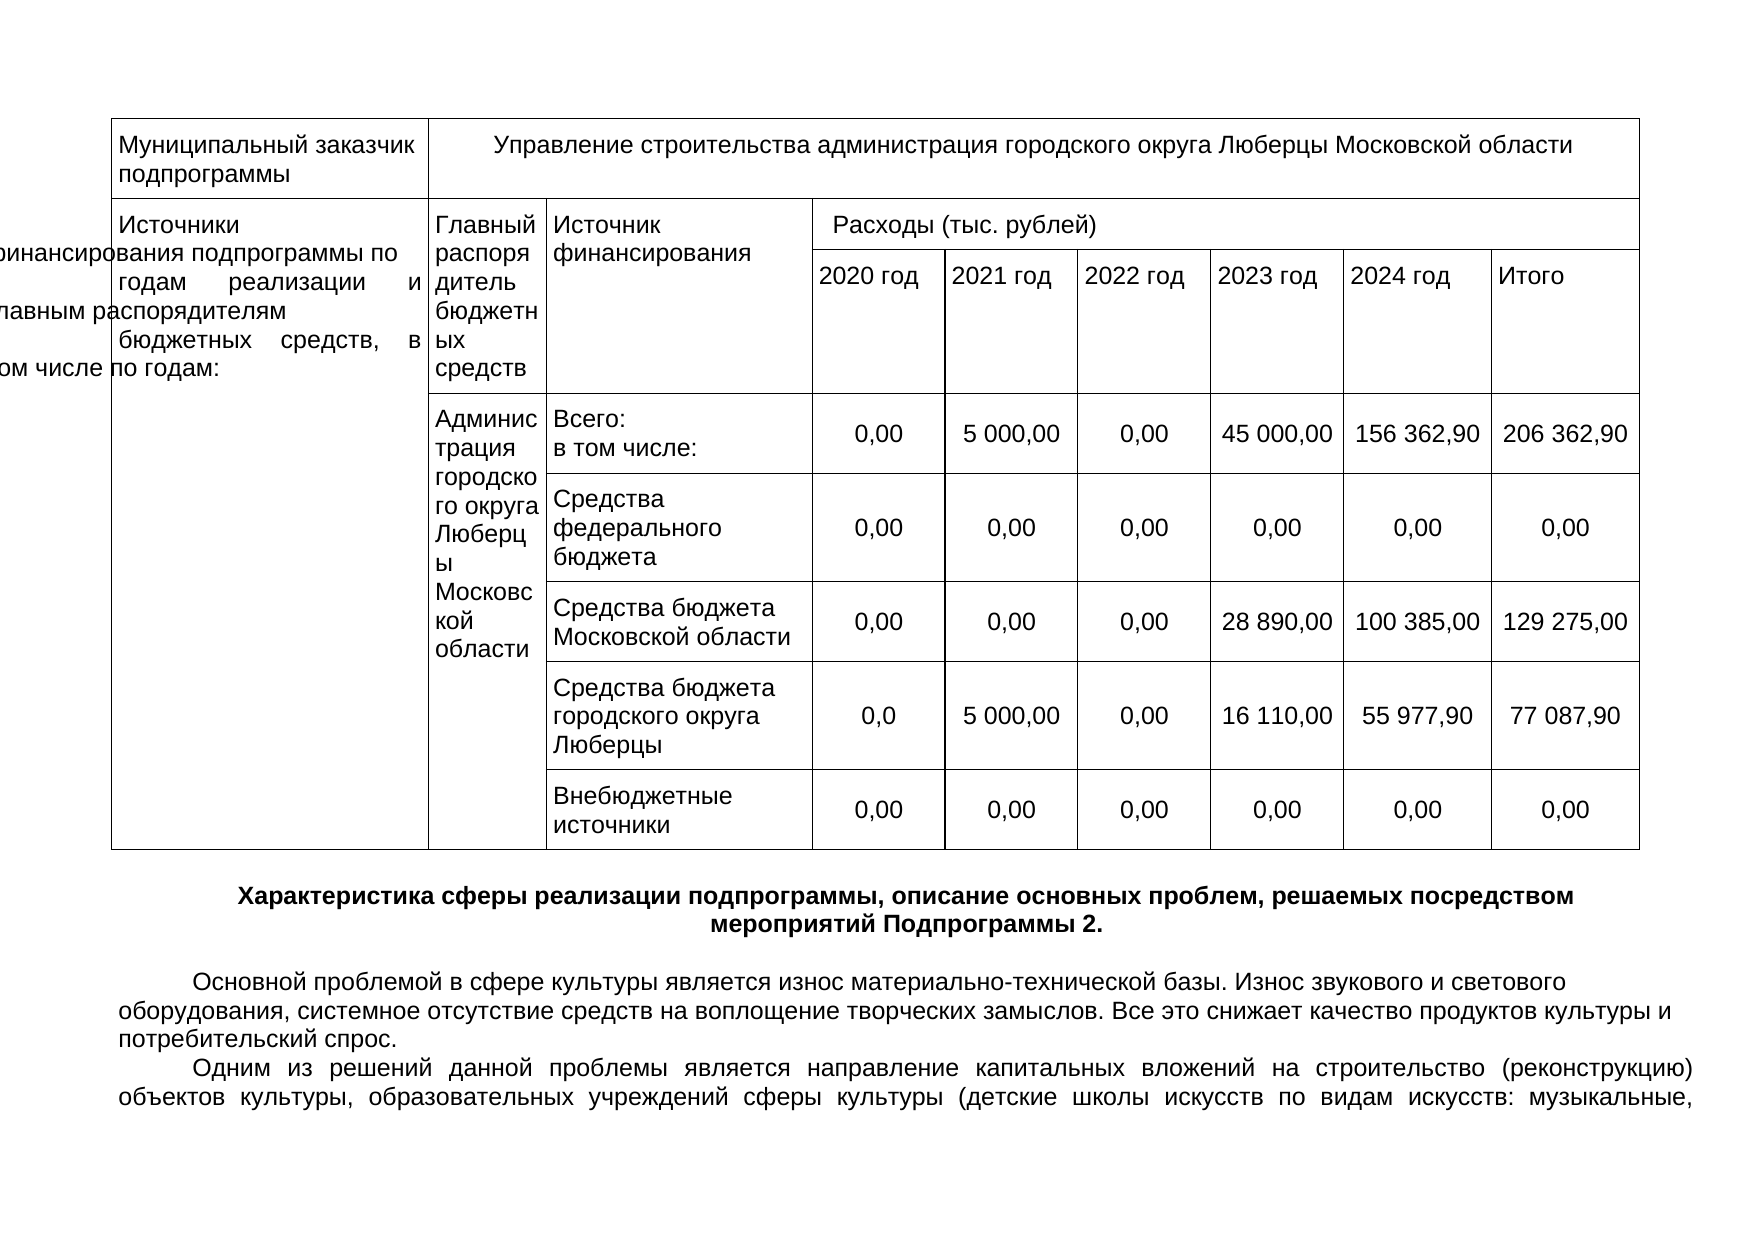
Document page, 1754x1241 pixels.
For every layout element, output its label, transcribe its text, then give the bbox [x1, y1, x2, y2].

table_cell 156 362,90 [1344, 394, 1491, 472]
table_cell 0,00 [1492, 474, 1639, 581]
table_cell 5 000,00 [946, 662, 1077, 769]
table_cell Средства бюджета Московской области [547, 582, 812, 661]
table_header Управление строительства администрация городского округа Люберцы Московской области [429, 119, 1639, 198]
table_cell 2024 год [1344, 250, 1491, 393]
table_cell 2023 год [1211, 250, 1343, 393]
table_cell 0,00 [1211, 770, 1343, 849]
table_cell 0,00 [1078, 582, 1210, 661]
table_cell 28 890,00 [1211, 582, 1343, 661]
table_cell 0,00 [1078, 662, 1210, 769]
table_cell Главный распорядитель бюджетных средств [429, 199, 546, 393]
table_header Муниципальный заказчик подпрограммы [112, 119, 428, 198]
table_cell 0,00 [1344, 770, 1491, 849]
table_cell Источники финансирования подпрограммы по годам реализации и главным распорядителям бюджетных средств, в том числе по годам: [112, 199, 428, 849]
table_cell 16 110,00 [1211, 662, 1343, 769]
table_cell Расходы (тыс. рублей) [813, 199, 1639, 249]
table_cell 2020 год [813, 250, 944, 393]
table_cell 0,00 [946, 582, 1077, 661]
table_cell 0,00 [1078, 474, 1210, 581]
table_cell 0,00 [813, 474, 944, 581]
table_cell Администрация городского округа Люберцы Московской области [429, 394, 546, 849]
table_cell 0,00 [1492, 770, 1639, 849]
table_cell 0,00 [813, 770, 944, 849]
table_cell 0,0 [813, 662, 944, 769]
table_cell 2022 год [1078, 250, 1210, 393]
table_cell Внебюджетные источники [547, 770, 812, 849]
table_cell 2021 год [946, 250, 1077, 393]
table_cell 0,00 [1211, 474, 1343, 581]
table_cell Средства бюджета городского округа Люберцы [547, 662, 812, 769]
table_cell 0,00 [1078, 394, 1210, 472]
text Основной проблемой в сфере культуры является износ материально-технической базы. Износ звукового и светового оборудования, системное отсутствие средств на воплощение творческих замыслов. Все это снижает качество продуктов культуры и потребительский спрос. [118, 967, 1695, 1053]
text мероприятий Подпрограммы 2. [118, 909, 1695, 938]
table_cell 0,00 [946, 770, 1077, 849]
table_cell 45 000,00 [1211, 394, 1343, 472]
table_cell 0,00 [813, 394, 944, 472]
table_cell 55 977,90 [1344, 662, 1491, 769]
table_cell Источник финансирования [547, 199, 812, 393]
table_cell 5 000,00 [946, 394, 1077, 472]
table_cell Итого [1492, 250, 1639, 393]
table_cell 0,00 [1344, 474, 1491, 581]
table_cell Средства федерального бюджета [547, 474, 812, 581]
table_cell 206 362,90 [1492, 394, 1639, 472]
table_cell 0,00 [1078, 770, 1210, 849]
table_cell 0,00 [813, 582, 944, 661]
table_cell 100 385,00 [1344, 582, 1491, 661]
table_cell 77 087,90 [1492, 662, 1639, 769]
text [118, 1053, 1695, 1111]
table_cell 129 275,00 [1492, 582, 1639, 661]
table_cell Всего: в том числе: [547, 394, 812, 472]
text Характеристика сферы реализации подпрограммы, описание основных проблем, решаемых посредством [118, 881, 1695, 909]
table_cell 0,00 [946, 474, 1077, 581]
